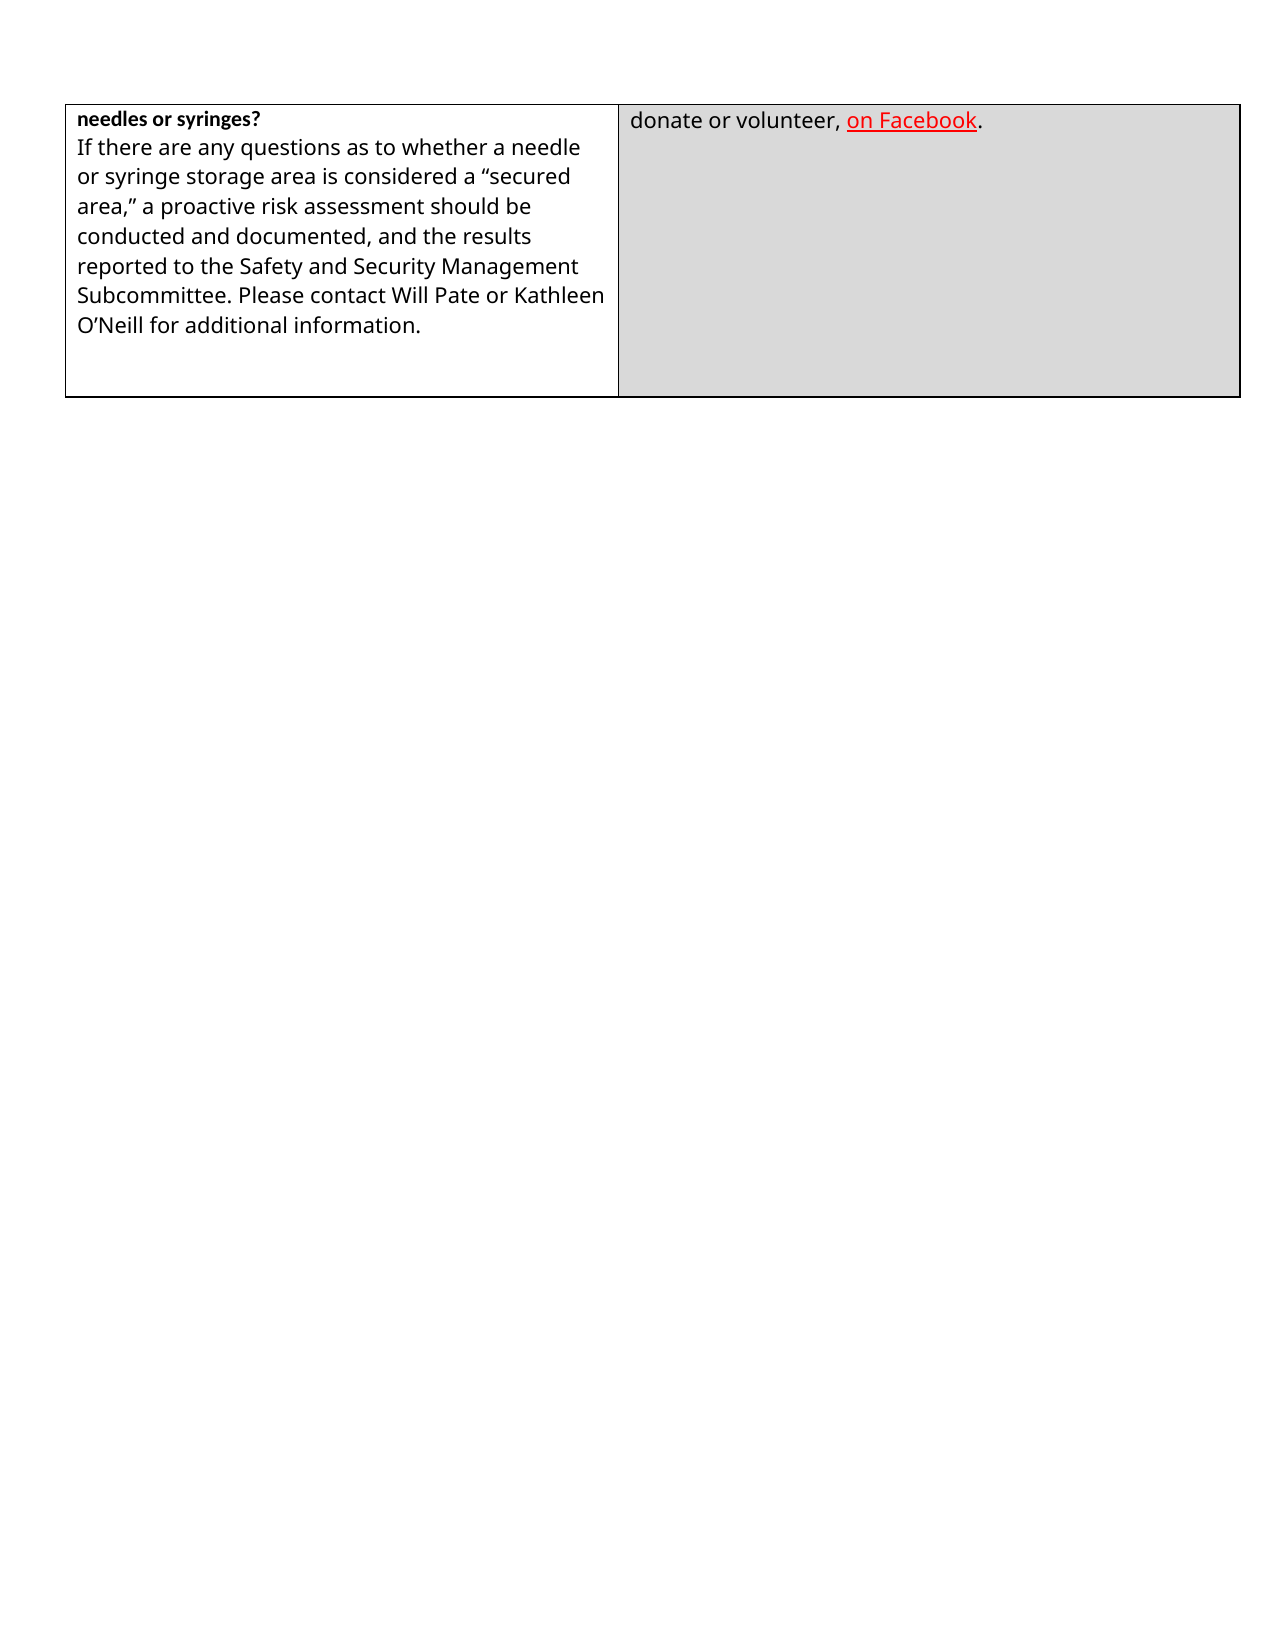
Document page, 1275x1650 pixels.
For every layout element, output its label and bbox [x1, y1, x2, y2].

table_cell [619, 105, 1239, 396]
